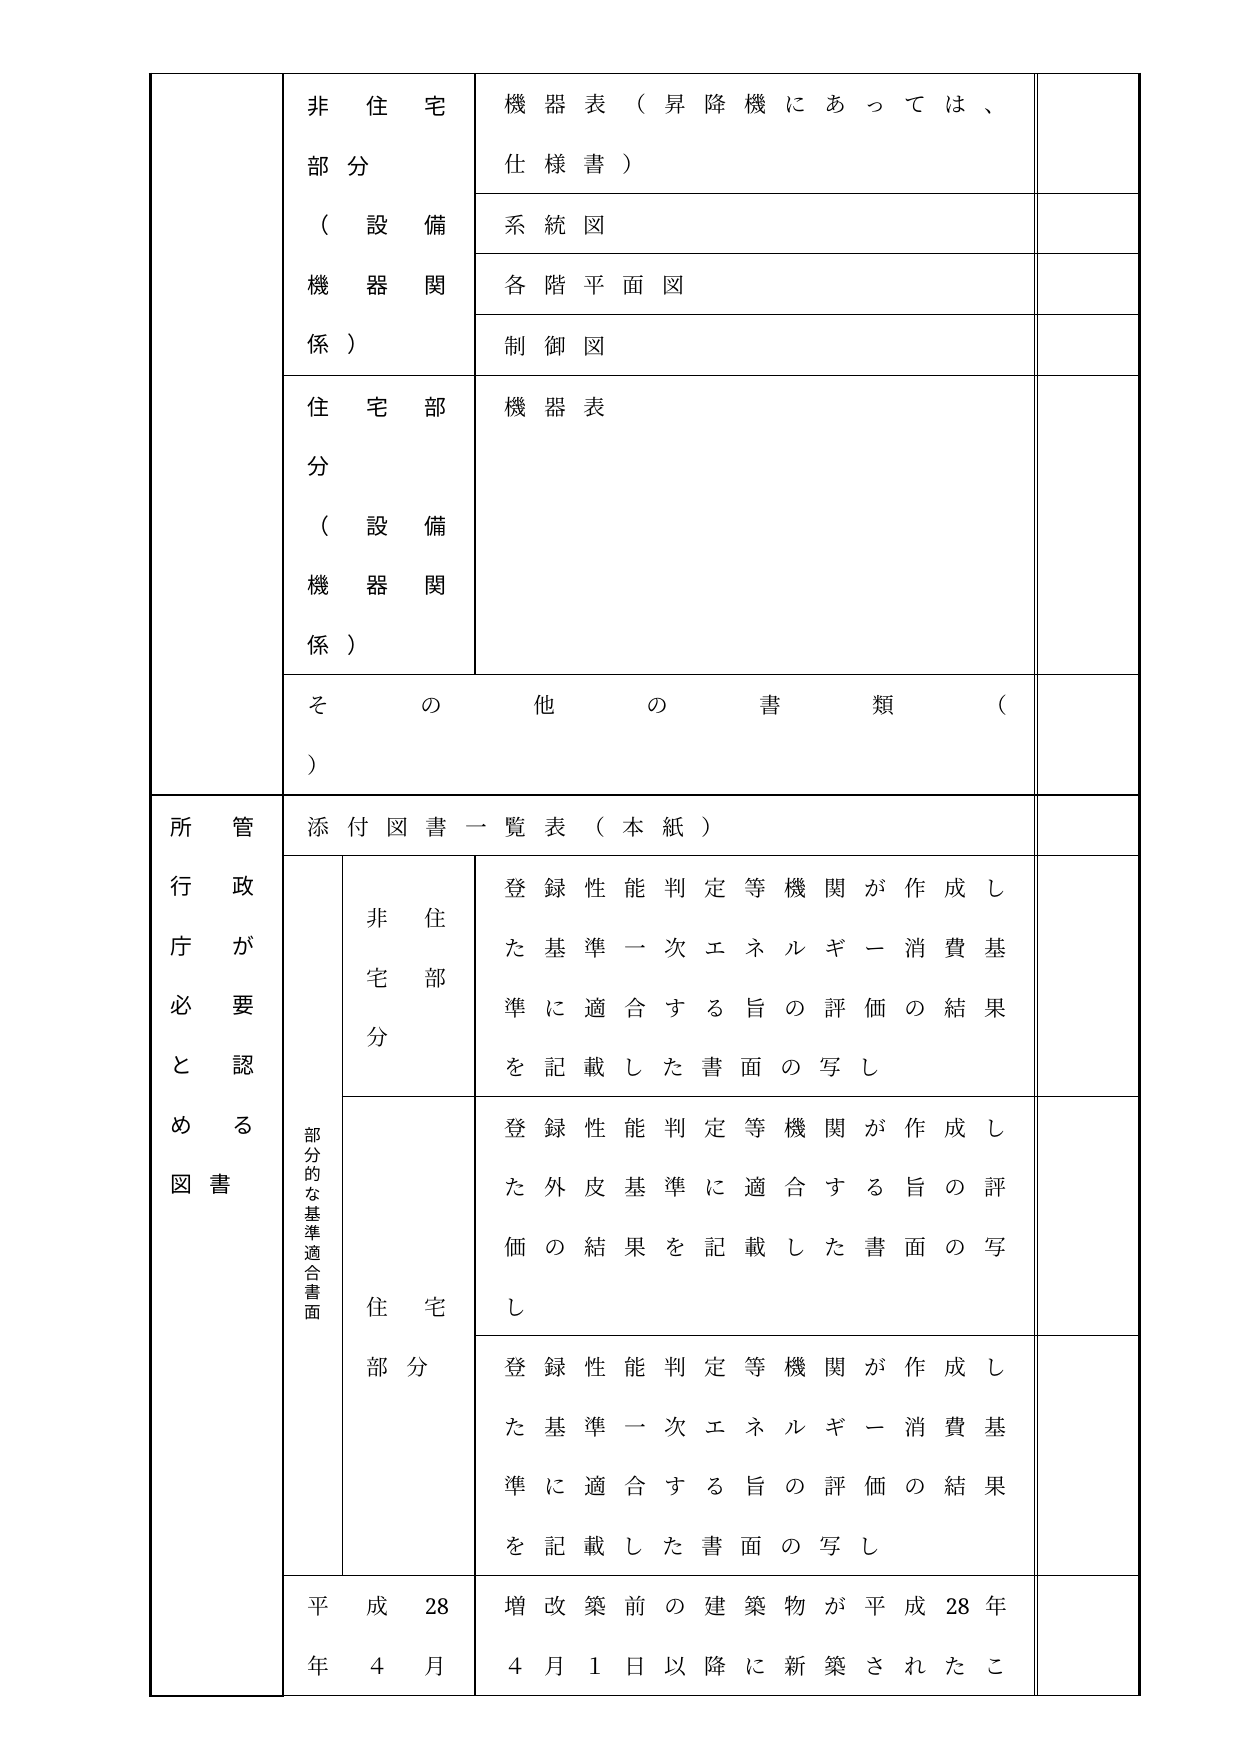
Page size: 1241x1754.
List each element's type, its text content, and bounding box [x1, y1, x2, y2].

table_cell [284, 1576, 474, 1695]
table_cell 機器表（昇降機にあっては、仕様書） [476, 74, 1034, 193]
table_cell 機器表 [476, 376, 1034, 673]
table_cell 制御図 [476, 315, 1034, 374]
table_cell その他の書類（ ） [284, 675, 1034, 794]
table_cell [1038, 315, 1138, 374]
table_cell 住宅部分 （設備機器関係） [284, 376, 474, 673]
table_cell [1038, 675, 1138, 794]
table_cell 所管行政庁が必要と認める図書 [152, 796, 282, 1695]
table_cell 各階平面図 [476, 254, 1034, 314]
table_cell 登録性能判定等機関が作成した基準一次エネルギー消費基準に適合する旨の評価の結果を記載した書面の写し [476, 1336, 1034, 1574]
table_cell 添付図書一覧表（本紙） [284, 796, 1034, 855]
table_cell 非住宅部分 [343, 856, 474, 1096]
table_cell 部分的な基準適合書面 [284, 856, 342, 1574]
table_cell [476, 1576, 1034, 1695]
table_cell [1038, 254, 1138, 314]
table_cell 住宅部分 [343, 1097, 474, 1574]
table_cell [1038, 194, 1138, 253]
table_cell [1038, 376, 1138, 673]
table_cell 非住宅部分 （設備機器関係） [284, 74, 474, 374]
table_cell [1038, 796, 1138, 855]
table_cell [1038, 74, 1138, 193]
table_cell 登録性能判定等機関が作成した外皮基準に適合する旨の評価の結果を記載した書面の写し [476, 1097, 1034, 1335]
table_cell [1038, 1576, 1138, 1695]
table_cell [1038, 1336, 1138, 1574]
table_cell 登録性能判定等機関が作成した基準一次エネルギー消費基準に適合する旨の評価の結果を記載した書面の写し [476, 856, 1034, 1096]
table_cell [1038, 1097, 1138, 1335]
table_cell 系統図 [476, 194, 1034, 253]
table_cell [1038, 856, 1138, 1096]
